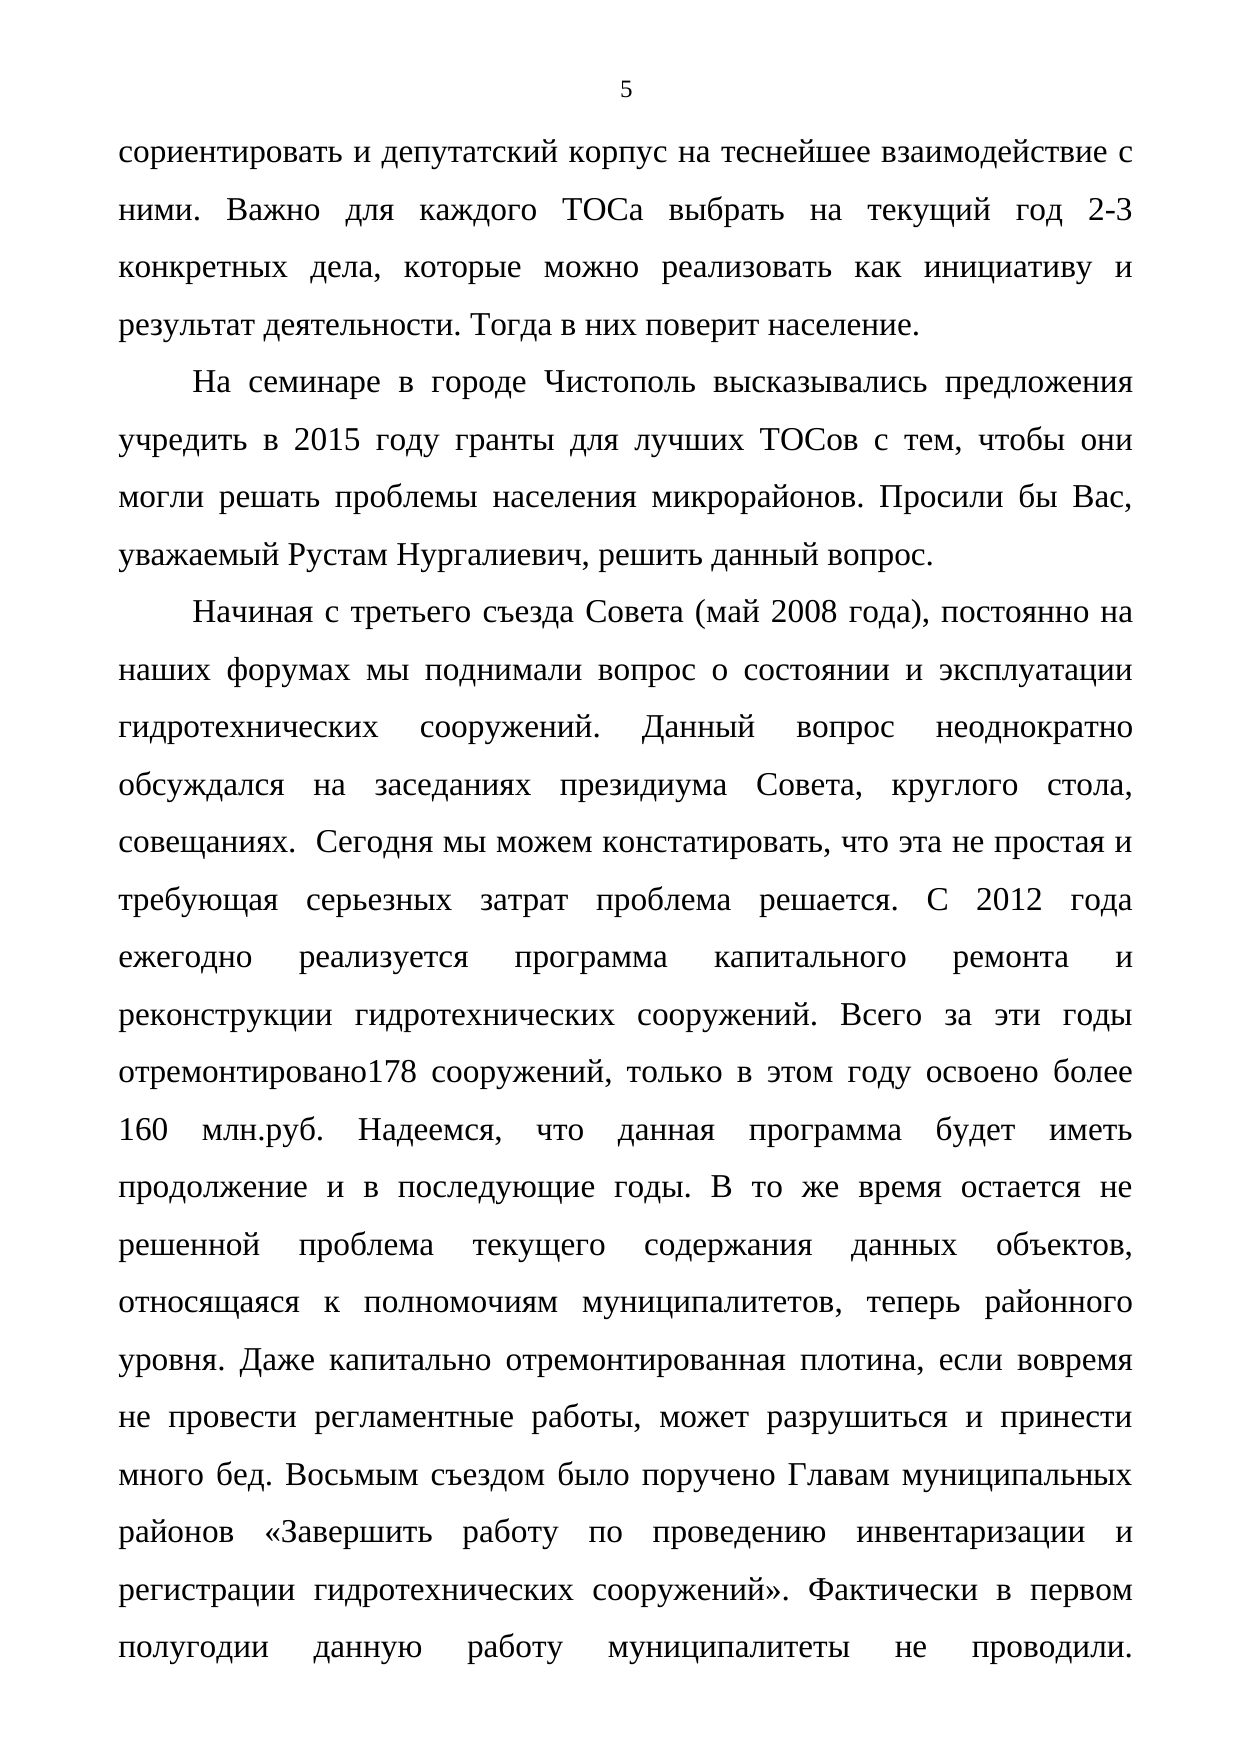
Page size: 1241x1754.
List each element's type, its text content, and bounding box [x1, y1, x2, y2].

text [118, 591, 1134, 1665]
text На семинаре в городе Чистополь высказывались предложения учредить в 2015 году гранты для лучших ТОСов с тем, чтобы они могли решать проблемы населения микрорайонов. Просили бы Вас, уважаемый Рустам Нургалиевич, решить данный вопрос. [118, 361, 1134, 572]
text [118, 131, 1134, 342]
